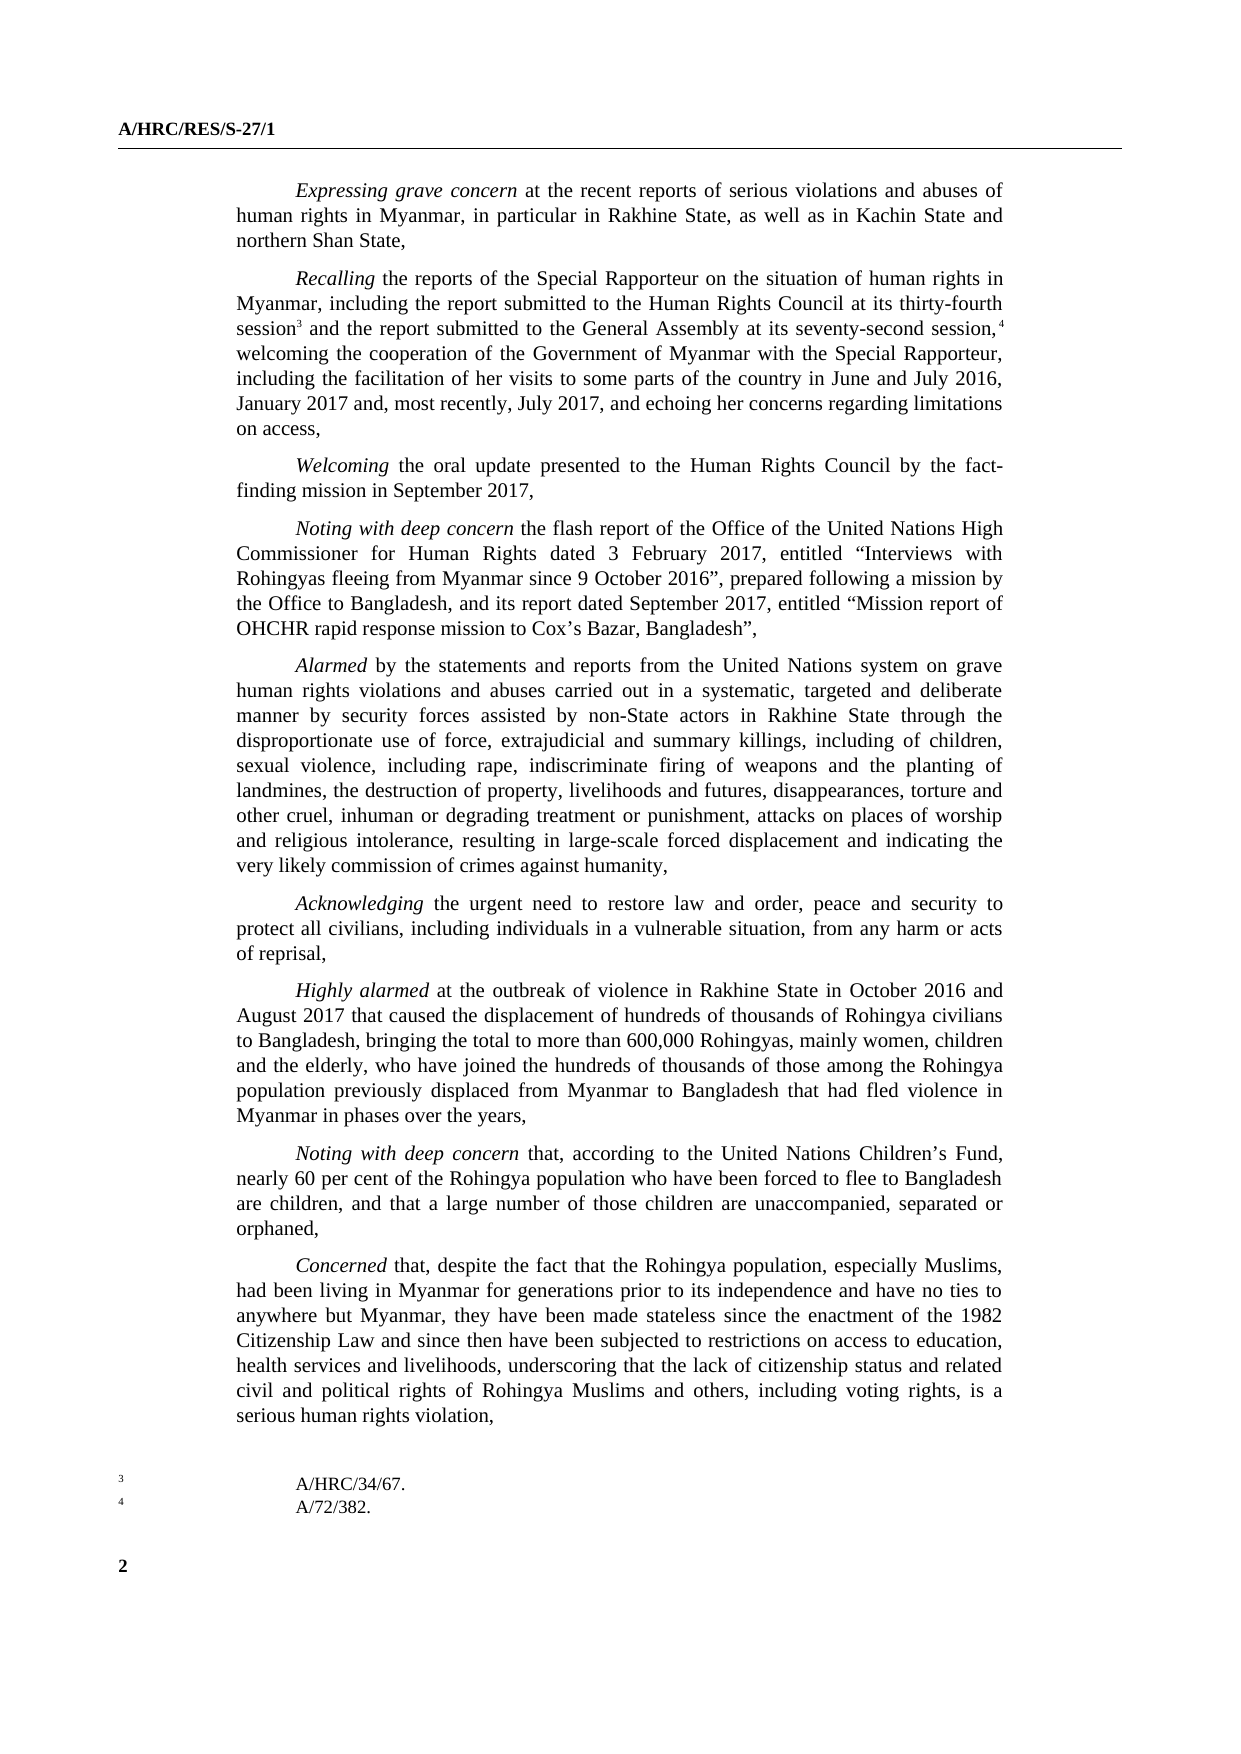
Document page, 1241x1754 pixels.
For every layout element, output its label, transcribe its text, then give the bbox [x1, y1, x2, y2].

text Highly alarmed at the outbreak of violence in Rakhine State in October 2016 and August 2017 that caused the displacement of hundreds of thousands of Rohingya civilians to Bangladesh, bringing the total to more than 600,000 Rohingyas, mainly women, children and the elderly, who have joined the hundreds of thousands of those among the Rohingya population previously displaced from Myanmar to Bangladesh that had fled violence in Myanmar in phases over the years, [236, 977, 1004, 1127]
text Expressing grave concern at the recent reports of serious violations and abuses of human rights in Myanmar, in particular in Rakhine State, as well as in Kachin State and northern Shan State, [236, 177, 1004, 252]
text Concerned that, despite the fact that the Rohingya population, especially Muslims, had been living in Myanmar for generations prior to its independence and have no ties to anywhere but Myanmar, they have been made stateless since the enactment of the 1982 Citizenship Law and since then have been subjected to restrictions on access to education, health services and livelihoods, underscoring that the lack of citizenship status and related civil and political rights of Rohingya Muslims and others, including voting rights, is a serious human rights violation, [236, 1252, 1004, 1427]
text Acknowledging the urgent need to restore law and order, peace and security to protect all civilians, including individuals in a vulnerable situation, from any harm or acts of reprisal, [236, 890, 1004, 965]
text Alarmed by the statements and reports from the United Nations system on grave human rights violations and abuses carried out in a systematic, targeted and deliberate manner by security forces assisted by non-State actors in Rakhine State through the disproportionate use of force, extrajudicial and summary killings, including of children, sexual violence, including rape, indiscriminate firing of weapons and the planting of landmines, the destruction of property, livelihoods and futures, disappearances, torture and other cruel, inhuman or degrading treatment or punishment, attacks on places of worship and religious intolerance, resulting in large-scale forced displacement and indicating the very likely commission of crimes against humanity, [236, 652, 1004, 877]
text Welcoming the oral update presented to the Human Rights Council by the fact-finding mission in September 2017, [236, 452, 1004, 502]
text Recalling the reports of the Special Rapporteur on the situation of human rights in Myanmar, including the report submitted to the Human Rights Council at its thirty-fourth session and the report submitted to the General Assembly at its seventy-second session, welcoming the cooperation of the Government of Myanmar with the Special Rapporteur, including the facilitation of her visits to some parts of the country in June and July 2016, January 2017 and, most recently, July 2017, and echoing her concerns regarding limitations on access, [236, 265, 1004, 440]
text Noting with deep concern that, according to the United Nations Children’s Fund, nearly 60 per cent of the Rohingya population who have been forced to flee to Bangladesh are children, and that a large number of those children are unaccompanied, separated or orphaned, [236, 1140, 1004, 1240]
text Noting with deep concern the flash report of the Office of the United Nations High Commissioner for Human Rights dated 3 February 2017, entitled “Interviews with Rohingyas fleeing from Myanmar since 9 October 2016”, prepared following a mission by the Office to Bangladesh, and its report dated September 2017, entitled “Mission report of OHCHR rapid response mission to Cox’s Bazar, Bangladesh”, [236, 515, 1004, 640]
